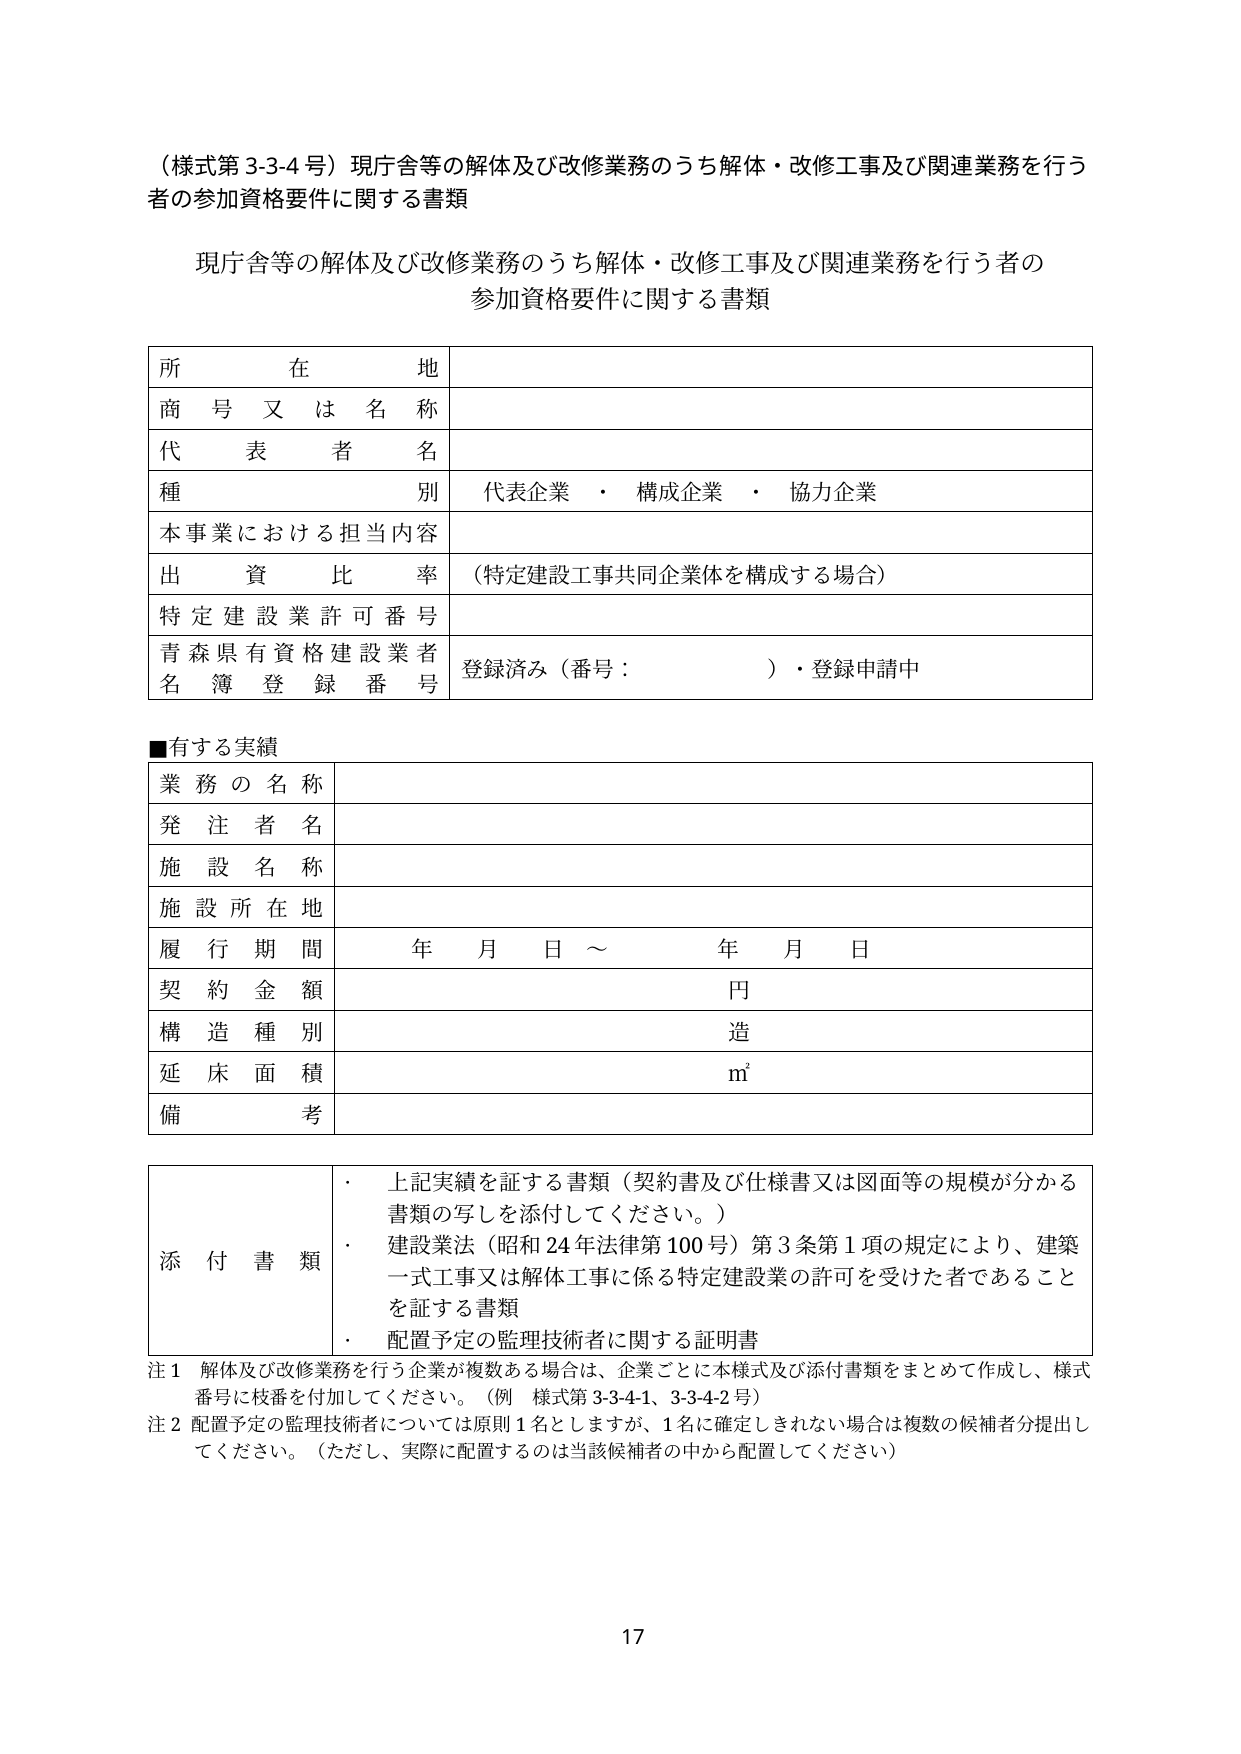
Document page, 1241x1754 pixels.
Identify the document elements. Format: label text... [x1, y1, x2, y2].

table_cell [335, 1011, 717, 1051]
table_cell 代表者名 [149, 430, 449, 470]
table_cell 延床面積 [149, 1052, 334, 1092]
table_cell 種別 [149, 471, 449, 511]
table_cell 青森県有資格建設業者 名簿登録番号 [149, 636, 449, 699]
table_cell 代表企業 ・ 構成企業 ・ 協力企業 [450, 471, 1092, 511]
table_cell 施設名称 [149, 845, 334, 886]
table_cell [718, 1094, 1092, 1134]
subtitle （様式第3-3-4号）現庁舎等の解体及び改修業務のうち解体・改修工事及び関連業務を行う者の参加資格要件に関する書類 [148, 148, 1092, 214]
table_cell [450, 430, 1092, 470]
table_header [450, 347, 1092, 387]
table_cell 商号又は名称 [149, 388, 449, 428]
table_cell 円 [718, 969, 1092, 1010]
table_cell 出資比率 [149, 554, 449, 594]
table_cell 特定建設業許可番号 [149, 595, 449, 635]
table_cell ㎡ [718, 1052, 1092, 1092]
table_header [335, 763, 1092, 803]
table_cell [335, 887, 1092, 927]
table_cell 造 [718, 1011, 1092, 1051]
table_cell [335, 1094, 717, 1134]
table_cell 施設所在地 [149, 887, 334, 927]
table_cell 構造種別 [149, 1011, 334, 1051]
table_cell [335, 969, 717, 1010]
table_cell 発注者名 [149, 804, 334, 844]
table_cell [335, 804, 1092, 844]
table_cell [450, 512, 1092, 552]
text 現庁舎等の解体及び改修業務のうち解体・改修工事及び関連業務を行う者の [148, 244, 1092, 280]
text 注2 配置予定の監理技術者については原則1名としますが、1名に確定しきれない場合は複数の候補者分提出してください。（ただし、実際に配置するのは当該候補者の中から配置してください） [148, 1409, 1092, 1463]
table_cell 登録済み（番号： ）・登録申請中 [450, 636, 1092, 699]
table_cell 備考 [149, 1094, 334, 1134]
table_cell 本事業における担当内容 [149, 512, 449, 552]
table_cell [335, 1052, 717, 1092]
table_header 業務の名称 [149, 763, 334, 803]
table_cell [335, 845, 1092, 886]
table_cell （特定建設工事共同企業体を構成する場合） [450, 554, 1092, 594]
table_header 所在地 [149, 347, 449, 387]
text 参加資格要件に関する書類 [148, 280, 1092, 316]
table_cell 履行期間 [149, 928, 334, 968]
text ■有する実績 [148, 730, 1092, 762]
text 注1 解体及び改修業務を行う企業が複数ある場合は、企業ごとに本様式及び添付書類をまとめて作成し、様式番号に枝番を付加してください。（例 様式第3-3-4-1、3-3-4-2号） [148, 1356, 1092, 1409]
table_cell [450, 388, 1092, 428]
table_cell 契約金額 [149, 969, 334, 1010]
table_cell [450, 595, 1092, 635]
table_header 上記実績を証する書類（契約書及び仕様書又は図面等の規模が分かる書類の写しを添付してください。） 建設業法（昭和24年法律第100号）第３条第１項の規定により、建築一式工事又は解体工事に係る特定建設業の許可を受けた者であることを証する書類 配置予定の監理技術者に関する証明書 [333, 1166, 1092, 1354]
table_header 添付書類 [149, 1166, 332, 1354]
table_cell 年 月 日 ～ 年 月 日 [335, 928, 1092, 968]
